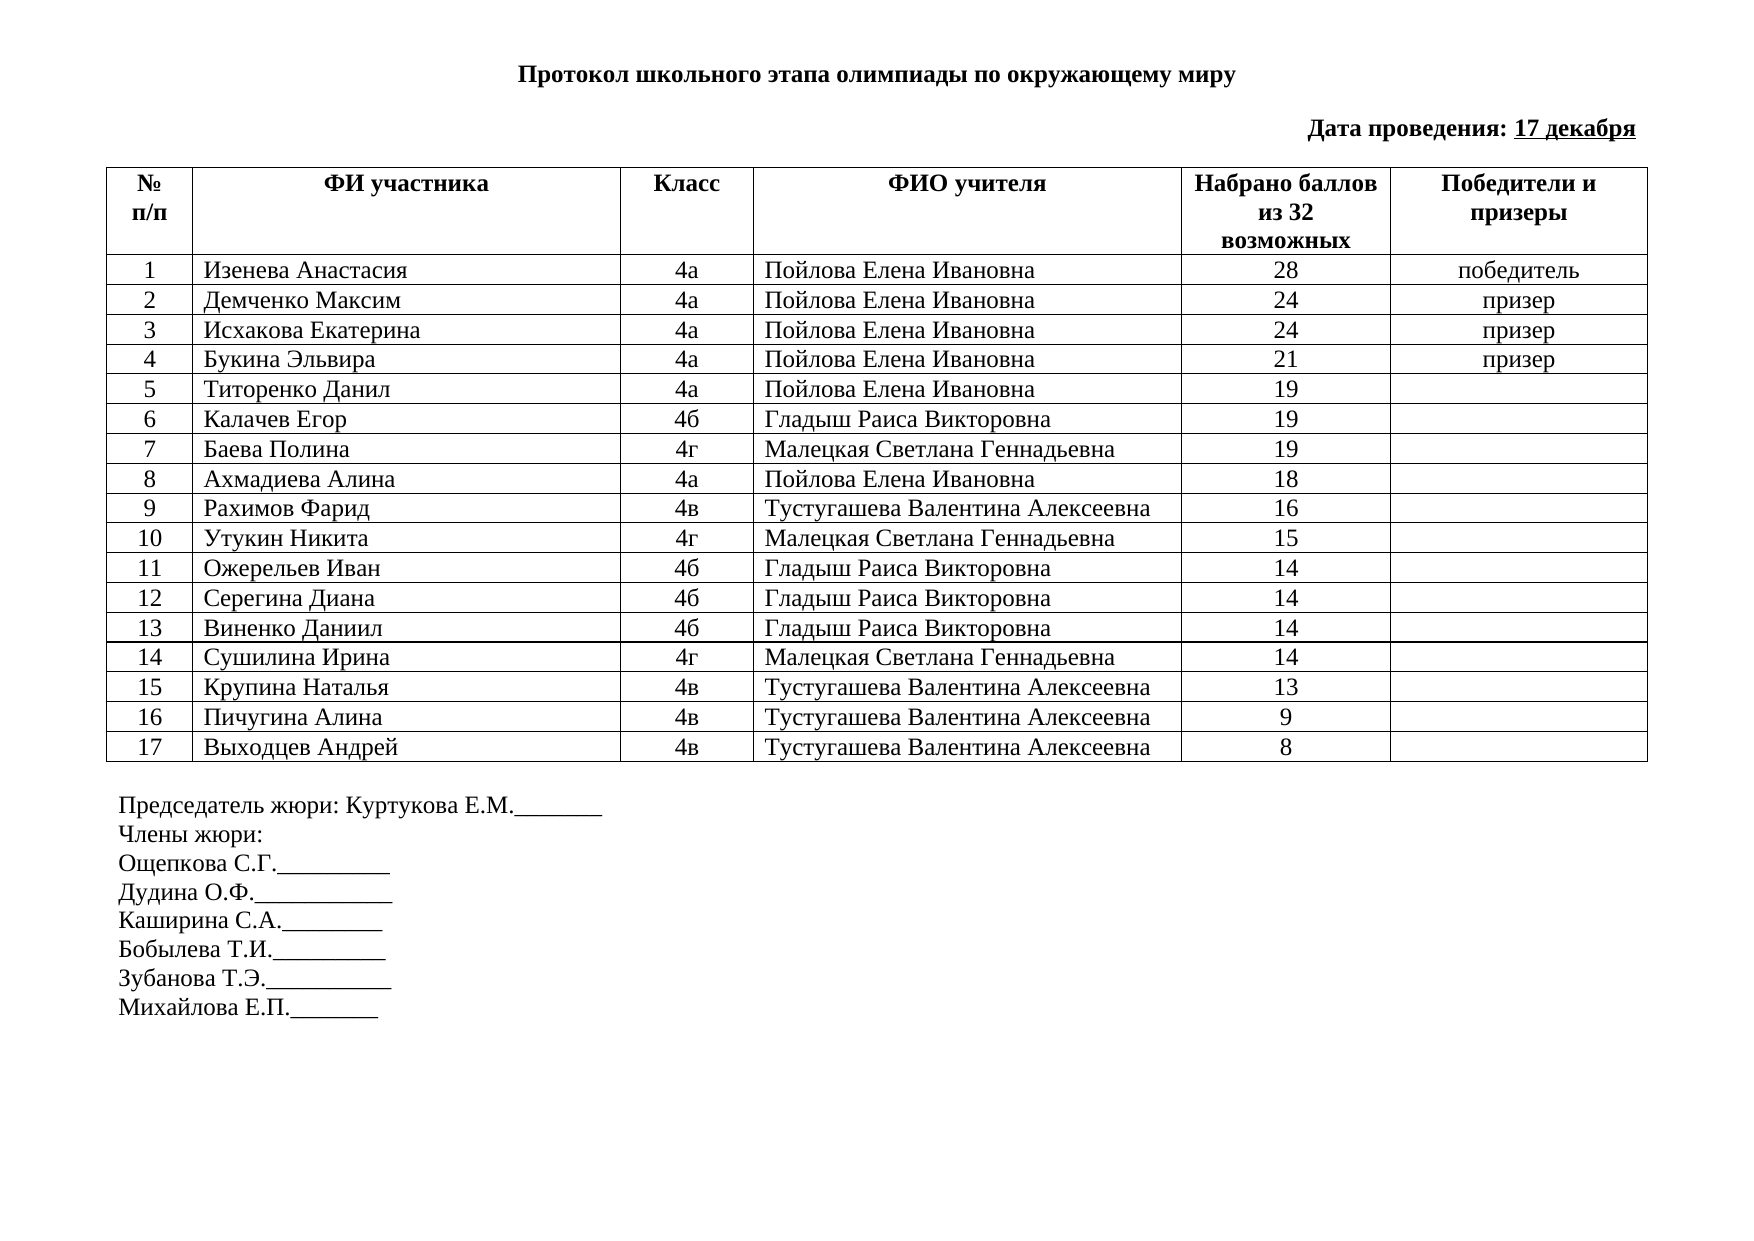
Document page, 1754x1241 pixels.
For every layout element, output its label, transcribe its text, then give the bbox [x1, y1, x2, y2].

table_header ФИ участника [193, 168, 620, 254]
table_cell Калачев Егор [193, 404, 620, 433]
table_cell Исхакова Екатерина [193, 315, 620, 343]
table_cell 1 [107, 255, 192, 284]
text Каширина С.А.________ [118, 905, 1636, 934]
table_cell 8 [107, 464, 192, 492]
table_cell [1391, 553, 1647, 582]
table_cell [1391, 374, 1647, 403]
table_cell Тустугашева Валентина Алексеевна [754, 702, 1181, 731]
table_cell 14 [107, 643, 192, 671]
table_header Класс [621, 168, 753, 254]
table_cell 4в [621, 702, 753, 731]
table_cell Утукин Никита [193, 523, 620, 552]
table_cell 8 [1182, 732, 1390, 761]
table_cell [1391, 672, 1647, 701]
table_cell Тустугашева Валентина Алексеевна [754, 732, 1181, 761]
table_cell 4б [621, 404, 753, 433]
table_header Набрано баллов из 32 возможных [1182, 168, 1390, 254]
table_cell Выходцев Андрей [193, 732, 620, 761]
table_cell 4б [621, 553, 753, 582]
table_cell 9 [1182, 702, 1390, 731]
table_cell призер [1391, 315, 1647, 343]
table_cell Виненко Даниил [193, 613, 620, 641]
table_cell [1391, 643, 1647, 671]
table_cell 4а [621, 285, 753, 314]
table_cell 11 [107, 553, 192, 582]
table_cell Гладыш Раиса Викторовна [754, 404, 1181, 433]
table_cell Ахмадиева Алина [193, 464, 620, 492]
table_cell 7 [107, 434, 192, 463]
table_cell 2 [107, 285, 192, 314]
table_cell 19 [1182, 404, 1390, 433]
table_cell Рахимов Фарид [193, 494, 620, 522]
table_cell 4а [621, 315, 753, 343]
table_cell 14 [1182, 553, 1390, 582]
table_cell призер [1391, 285, 1647, 314]
text Протокол школьного этапа олимпиады по окружающему миру [118, 59, 1636, 88]
text Дата проведения: 17 декабря [118, 113, 1636, 142]
table_cell 13 [107, 613, 192, 641]
table_cell [1391, 702, 1647, 731]
table_cell 13 [1182, 672, 1390, 701]
table_cell 24 [1182, 315, 1390, 343]
table_cell Малецкая Светлана Геннадьевна [754, 643, 1181, 671]
table_cell 4в [621, 494, 753, 522]
text Михайлова Е.П._______ [118, 992, 1636, 1020]
table_cell 4а [621, 255, 753, 284]
table_cell Пойлова Елена Ивановна [754, 464, 1181, 492]
text Члены жюри: [118, 819, 1636, 848]
table_cell Крупина Наталья [193, 672, 620, 701]
table_cell 17 [107, 732, 192, 761]
text Дудина О.Ф.___________ [118, 877, 1636, 905]
table_cell 14 [1182, 643, 1390, 671]
text Председатель жюри: Куртукова Е.М._______ [118, 790, 1636, 819]
table_cell 16 [1182, 494, 1390, 522]
table_cell Пойлова Елена Ивановна [754, 345, 1181, 373]
table_cell Гладыш Раиса Викторовна [754, 583, 1181, 612]
table_cell Пойлова Елена Ивановна [754, 255, 1181, 284]
table_cell 18 [1182, 464, 1390, 492]
table_header ФИО учителя [754, 168, 1181, 254]
table_cell 15 [107, 672, 192, 701]
table_cell Малецкая Светлана Геннадьевна [754, 523, 1181, 552]
table_cell Баева Полина [193, 434, 620, 463]
table_cell Тустугашева Валентина Алексеевна [754, 672, 1181, 701]
table_cell победитель [1391, 255, 1647, 284]
table_cell [1391, 732, 1647, 761]
text Зубанова Т.Э.__________ [118, 963, 1636, 992]
table_cell 4 [107, 345, 192, 373]
table_cell Серегина Диана [193, 583, 620, 612]
table_cell 9 [107, 494, 192, 522]
table_cell Гладыш Раиса Викторовна [754, 613, 1181, 641]
table_cell Титоренко Данил [193, 374, 620, 403]
table_cell Пойлова Елена Ивановна [754, 285, 1181, 314]
table_cell 14 [1182, 613, 1390, 641]
table_cell 10 [107, 523, 192, 552]
table_cell 16 [107, 702, 192, 731]
table_cell 21 [1182, 345, 1390, 373]
table_cell 4в [621, 732, 753, 761]
table_cell 4в [621, 672, 753, 701]
table_cell Букина Эльвира [193, 345, 620, 373]
table_cell [1391, 464, 1647, 492]
table_header Победители и призеры [1391, 168, 1647, 254]
table_cell Сушилина Ирина [193, 643, 620, 671]
table_header № п/п [107, 168, 192, 254]
table_cell 5 [107, 374, 192, 403]
table_cell 28 [1182, 255, 1390, 284]
table_cell 3 [107, 315, 192, 343]
table_cell Малецкая Светлана Геннадьевна [754, 434, 1181, 463]
table_cell 12 [107, 583, 192, 612]
table_cell 4г [621, 643, 753, 671]
table_cell 4б [621, 583, 753, 612]
table_cell Пойлова Елена Ивановна [754, 374, 1181, 403]
table_cell 14 [1182, 583, 1390, 612]
table_cell Изенева Анастасия [193, 255, 620, 284]
table_cell 4б [621, 613, 753, 641]
table_cell 4а [621, 345, 753, 373]
table_cell 19 [1182, 374, 1390, 403]
text Ощепкова С.Г._________ [118, 848, 1636, 877]
table_cell Тустугашева Валентина Алексеевна [754, 494, 1181, 522]
table_cell 4г [621, 523, 753, 552]
table_cell [1391, 434, 1647, 463]
table_cell Пойлова Елена Ивановна [754, 315, 1181, 343]
table_cell 6 [107, 404, 192, 433]
table_cell Гладыш Раиса Викторовна [754, 553, 1181, 582]
table_cell Пичугина Алина [193, 702, 620, 731]
table_cell [1391, 404, 1647, 433]
table_cell 19 [1182, 434, 1390, 463]
table_cell 4а [621, 374, 753, 403]
table_cell Ожерельев Иван [193, 553, 620, 582]
text Бобылева Т.И._________ [118, 934, 1636, 963]
table_cell призер [1391, 345, 1647, 373]
table_cell [1391, 613, 1647, 641]
table_cell [1391, 583, 1647, 612]
table_cell 4а [621, 464, 753, 492]
table_cell 4г [621, 434, 753, 463]
table_cell Демченко Максим [193, 285, 620, 314]
table_cell [1391, 494, 1647, 522]
table_cell 15 [1182, 523, 1390, 552]
table_cell [1391, 523, 1647, 552]
table_cell 24 [1182, 285, 1390, 314]
